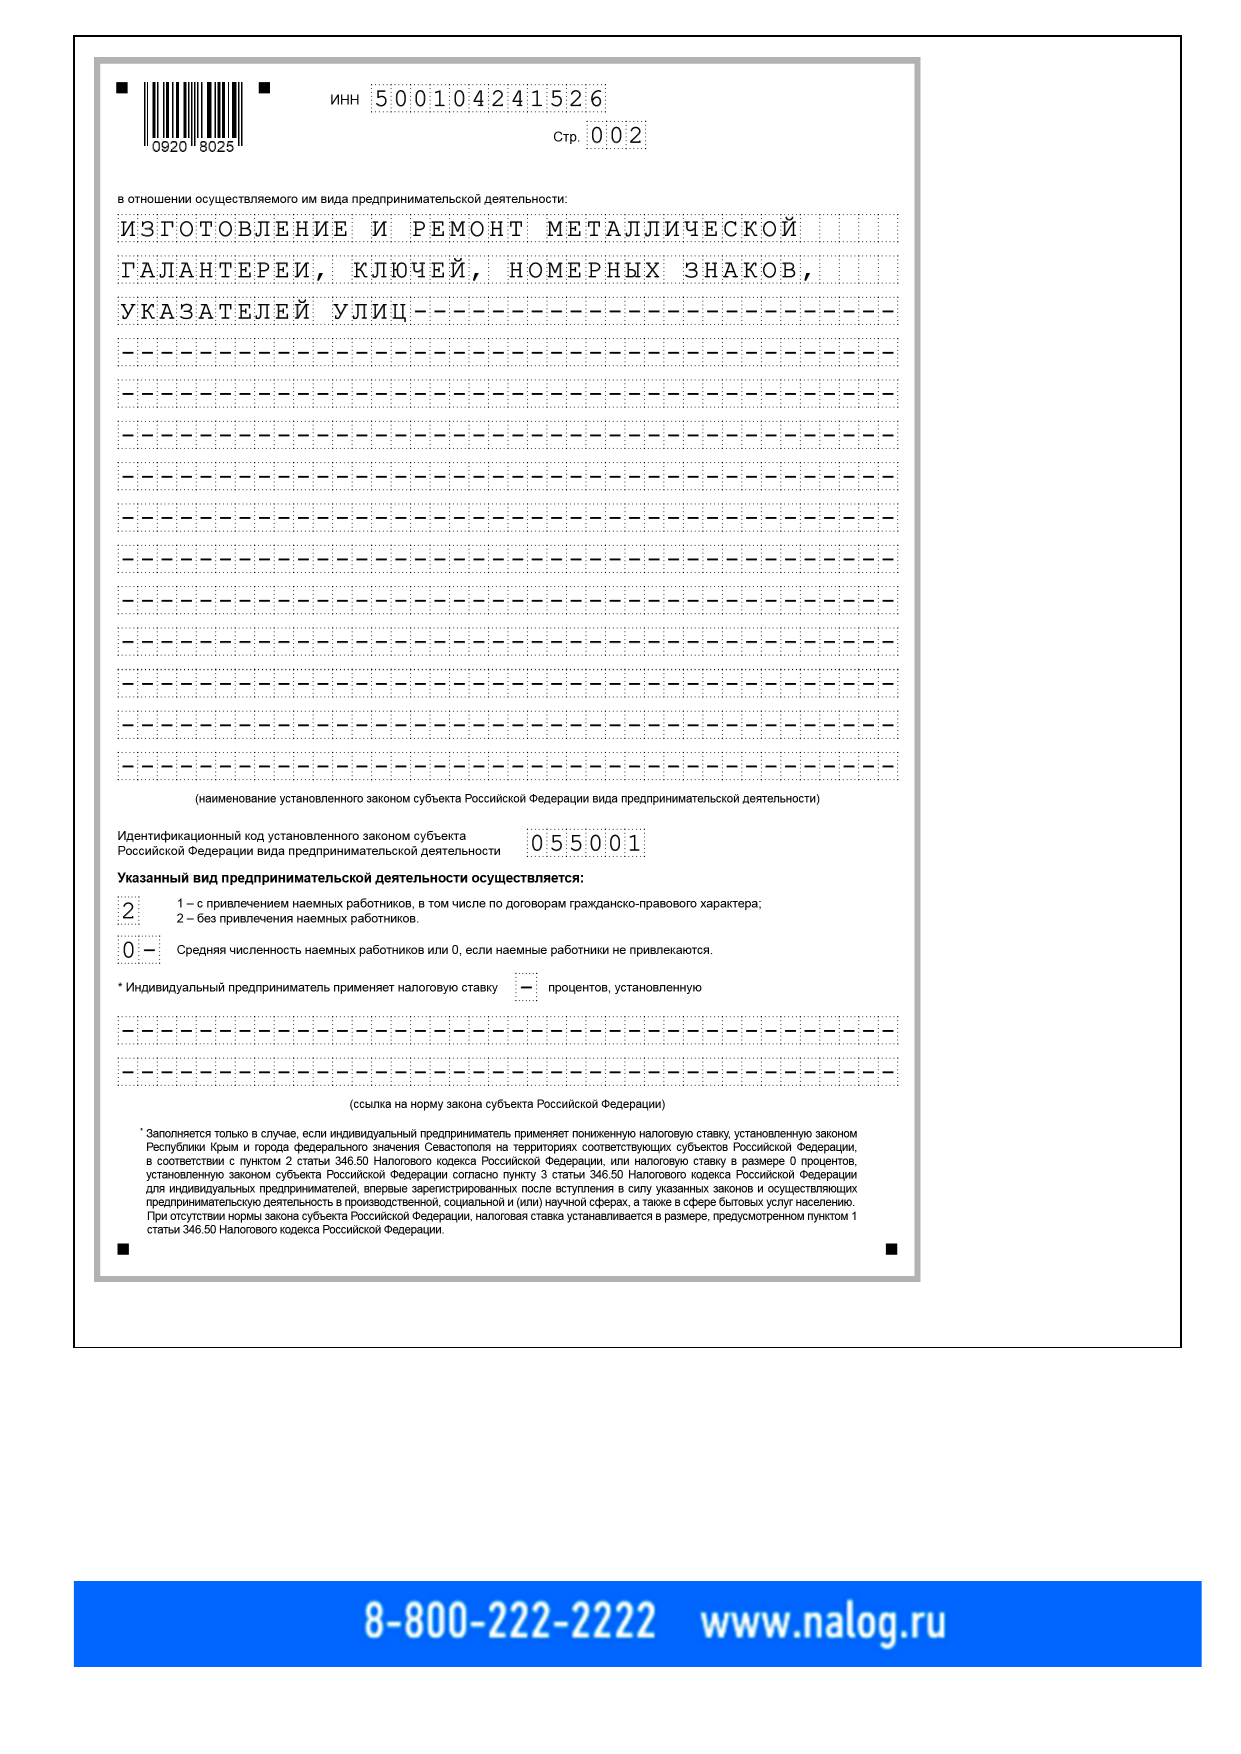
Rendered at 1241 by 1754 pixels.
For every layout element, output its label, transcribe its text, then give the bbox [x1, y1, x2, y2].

picture [73, 1581, 1202, 1667]
table_header Заявление на патент (форма N 26.5-1) (образец) [75, 37, 1180, 1347]
picture [94, 57, 921, 1282]
